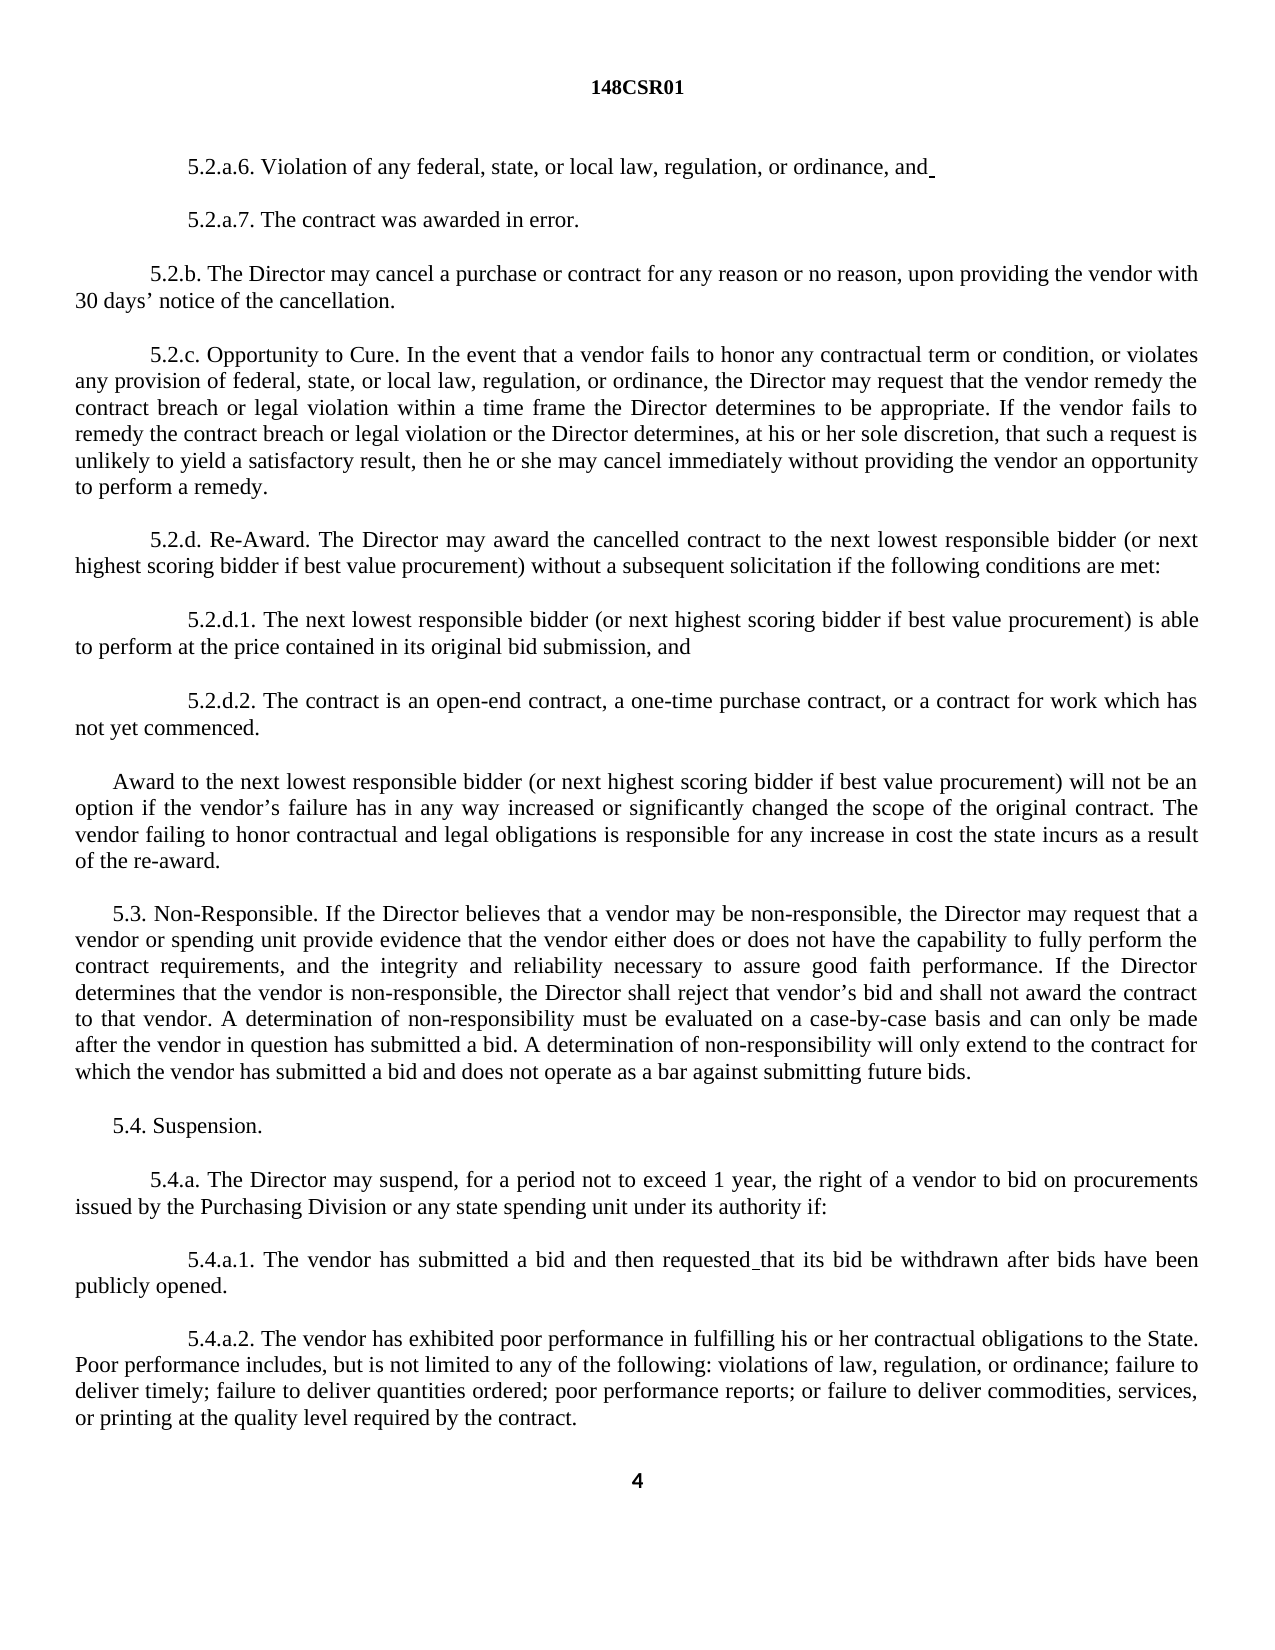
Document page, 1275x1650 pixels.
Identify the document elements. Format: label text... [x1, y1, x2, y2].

text 5.4.a. The Director may suspend, for a period not to exceed 1 year, the right of a vendor to bid on procurements issued by the Purchasing Division or any state spending unit under its authority if: [75, 1167, 1200, 1219]
text 5.4.a.2. The vendor has exhibited poor performance in fulfilling his or her contractual obligations to the State. Poor performance includes, but is not limited to any of the following: violations of law, regulation, or ordinance; failure to deliver timely; failure to deliver quantities ordered; poor performance reports; or failure to deliver commodities, services, or printing at the quality level required by the contract. [75, 1325, 1200, 1430]
text 5.2.d.2. The contract is an open-end contract, a one-time purchase contract, or a contract for work which has not yet commenced. [75, 687, 1200, 740]
text Award to the next lowest responsible bidder (or next highest scoring bidder if best value procurement) will not be an option if the vendor’s failure has in any way increased or significantly changed the scope of the original contract. The vendor failing to honor contractual and legal obligations is responsible for any increase in cost the state incurs as a result of the re-award. [75, 768, 1200, 873]
text 5.2.a.6. Violation of any federal, state, or local law, regulation, or ordinance, and [75, 153, 1200, 180]
text 5.2.b. The Director may cancel a purchase or contract for any reason or no reason, upon providing the vendor with 30 days’ notice of the cancellation. [75, 261, 1200, 313]
text 5.2.a.7. The contract was awarded in error. [75, 206, 1200, 232]
text 5.4.a.1. The vendor has submitted a bid and then requested that its bid be withdrawn after bids have been publicly opened. [75, 1246, 1200, 1298]
text 5.4. Suspension. [75, 1112, 1200, 1138]
text 5.3. Non-Responsible. If the Director believes that a vendor may be non-responsible, the Director may request that a vendor or spending unit provide evidence that the vendor either does or does not have the capability to fully perform the contract requirements, and the integrity and reliability necessary to assure good faith performance. If the Director determines that the vendor is non-responsible, the Director shall reject that vendor’s bid and shall not award the contract to that vendor. A determination of non-responsibility must be evaluated on a case-by-case basis and can only be made after the vendor in question has submitted a bid. A determination of non-responsibility will only extend to the contract for which the vendor has submitted a bid and does not operate as a bar against submitting future bids. [75, 900, 1200, 1084]
text 5.2.d.1. The next lowest responsible bidder (or next highest scoring bidder if best value procurement) is able to perform at the price contained in its original bid submission, and [75, 606, 1200, 659]
text 5.2.d. Re-Award. The Director may award the cancelled contract to the next lowest responsible bidder (or next highest scoring bidder if best value procurement) without a subsequent solicitation if the following conditions are met: [75, 526, 1200, 578]
text 5.2.c. Opportunity to Cure. In the event that a vendor fails to honor any contractual term or condition, or violates any provision of federal, state, or local law, regulation, or ordinance, the Director may request that the vendor remedy the contract breach or legal violation within a time frame the Director determines to be appropriate. If the vendor fails to remedy the contract breach or legal violation or the Director determines, at his or her sole discretion, that such a request is unlikely to yield a satisfactory result, then he or she may cancel immediately without providing the vendor an opportunity to perform a remedy. [75, 341, 1200, 499]
